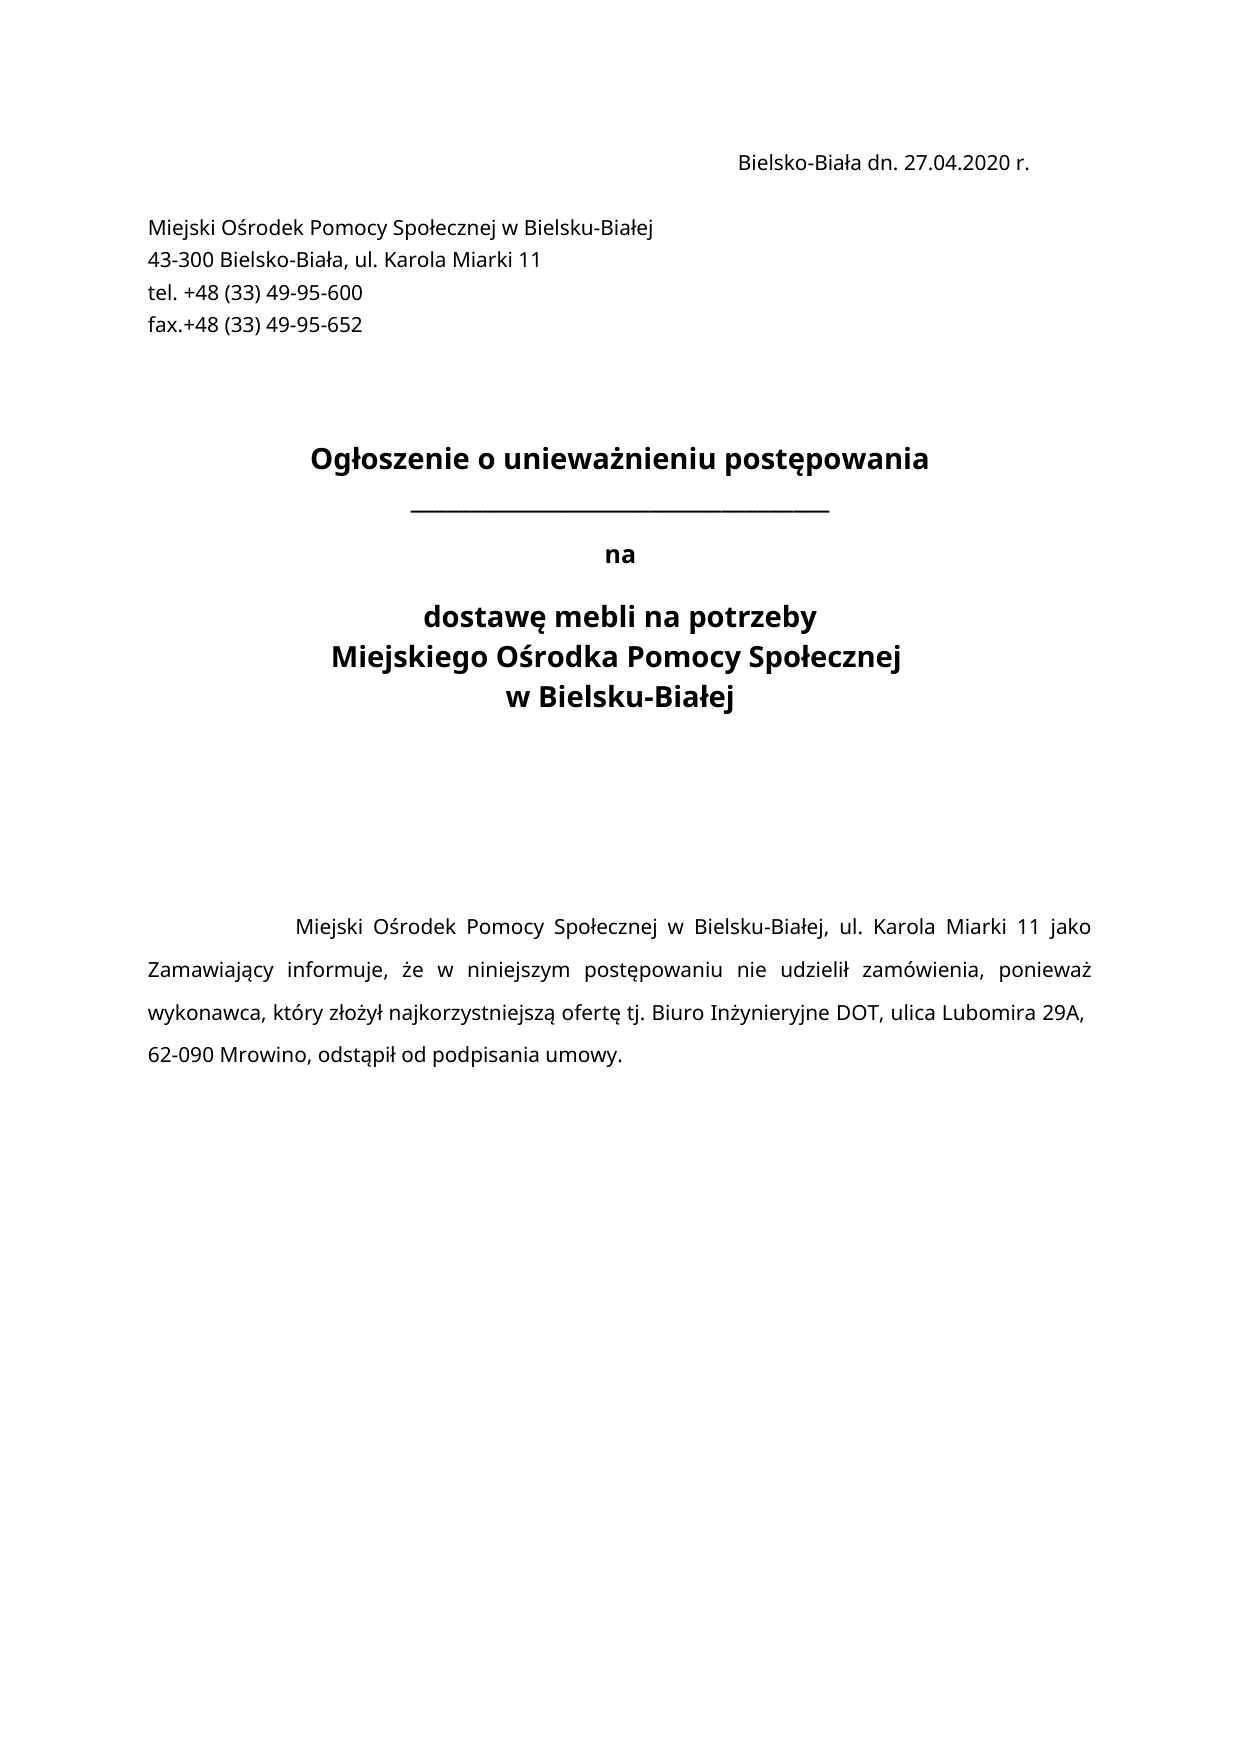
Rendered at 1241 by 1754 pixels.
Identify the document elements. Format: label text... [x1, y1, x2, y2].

text 43-300 Bielsko-Biała, ul. Karola Miarki 11 [148, 245, 1093, 274]
text Miejskiego Ośrodka Pomocy Społecznej w Bielsku-Białej [148, 636, 1093, 716]
text na [148, 537, 1093, 571]
text Bielsko-Biała dn. 27.04.2020 r. [148, 148, 1093, 176]
text dostawę mebli na potrzeby [148, 597, 1093, 636]
text ___________________________________ [148, 478, 1093, 517]
text Miejski Ośrodek Pomocy Społecznej w Bielsku-Białej [148, 213, 1093, 241]
text Ogłoszenie o unieważnieniu postępowania [148, 438, 1093, 478]
text tel. +48 (33) 49-95-600 fax.+48 (33) 49-95-652 [148, 278, 1093, 371]
text Miejski Ośrodek Pomocy Społecznej w Bielsku-Białej, ul. Karola Miarki 11 jako Zamawiający informuje, że w niniejszym postępowaniu nie udzielił zamówienia, ponieważ wykonawca, który złożył najkorzystniejszą ofertę tj. Biuro Inżynieryjne DOT, ulica Lubomira 29A, 62-090 Mrowino, odstąpił od podpisania umowy. [148, 912, 1093, 1069]
